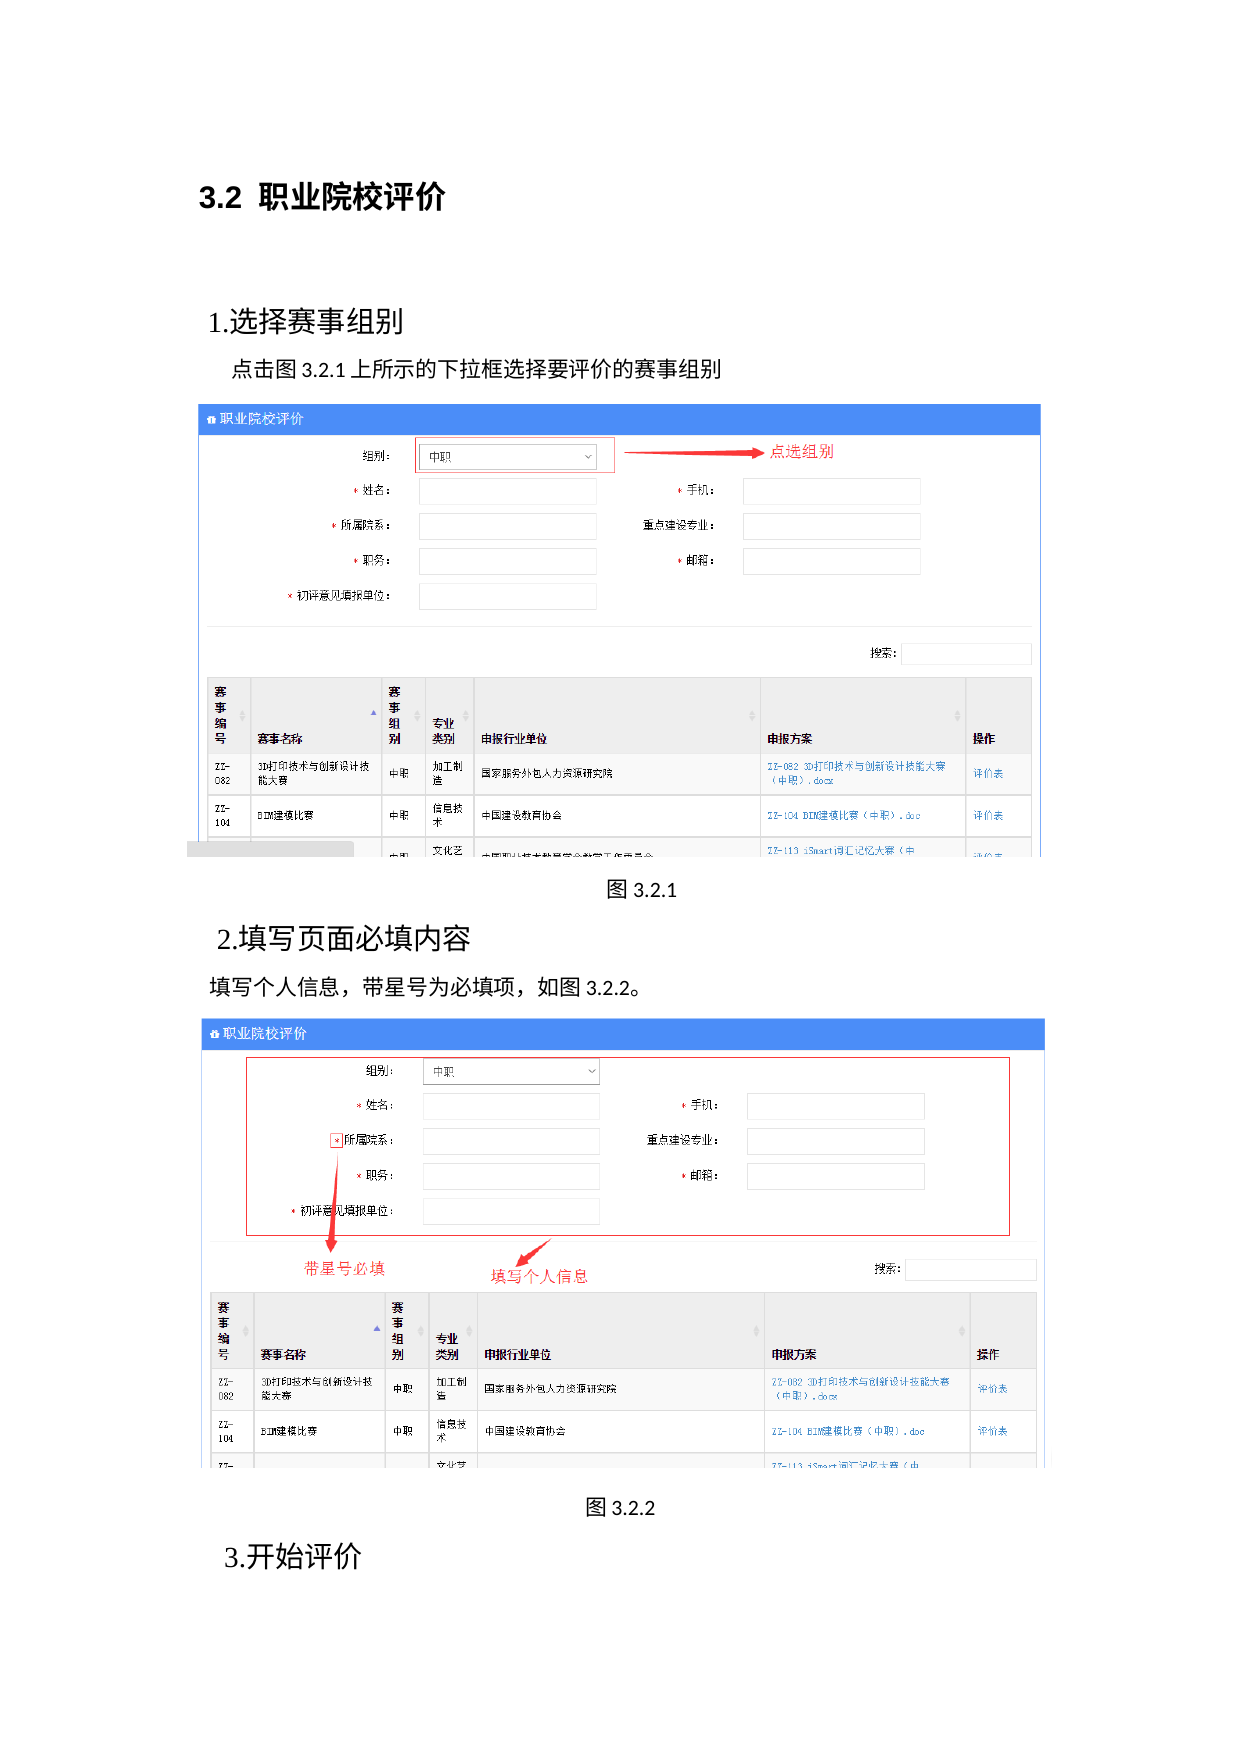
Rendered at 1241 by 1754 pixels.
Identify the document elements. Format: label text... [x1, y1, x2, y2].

text 填写个人信息，带星号为必填项，如图3.2.2。 [187, 969, 1053, 1002]
picture [187, 1001, 1052, 1468]
text 图3.2.2 [187, 1489, 1053, 1522]
subtitle 职业院校评价 [198, 162, 1053, 227]
picture [187, 384, 1052, 857]
text 图3.2.1 [187, 872, 1053, 904]
text 3.开始评价 [187, 1522, 1053, 1587]
text 2.填写页面必填内容 [187, 904, 1053, 969]
text 点击图3.2.1上所示的下拉框选择要评价的赛事组别 [187, 352, 1053, 384]
text 1.选择赛事组别 [187, 287, 1053, 352]
